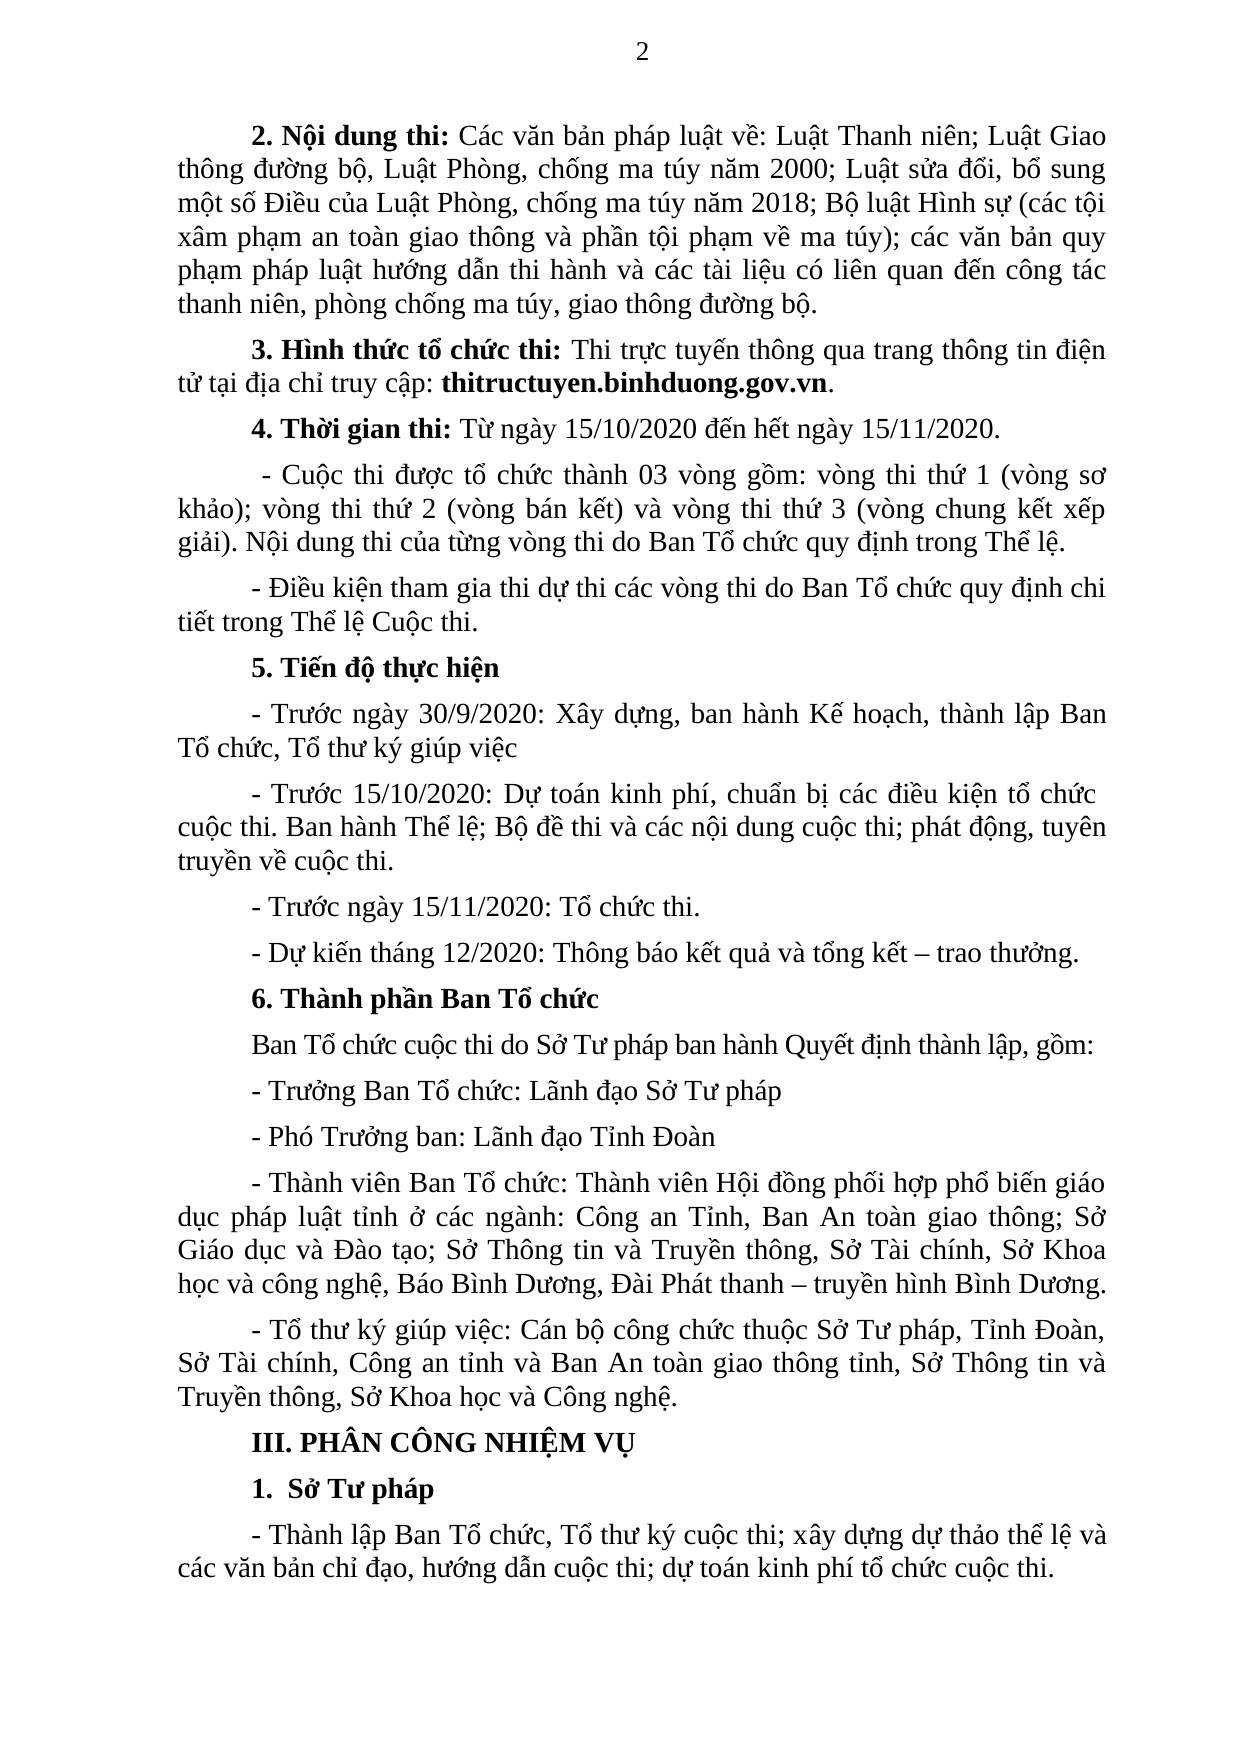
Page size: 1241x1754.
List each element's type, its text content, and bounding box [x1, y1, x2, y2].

text - Thành lập Ban Tổ chức, Tổ thư ký cuộc thi; xây dựng dự thảo thể lệ và các văn bản chỉ đạo, hướng dẫn cuộc thi; dự toán kinh phí tổ chức cuộc thi. [177, 1517, 1107, 1584]
text 3. Hình thức tổ chức thi: Thi trực tuyến thông qua trang thông tin điện tử tại địa chỉ truy cập: thitructuyen.binhduong.gov.vn. [177, 332, 1107, 399]
text III. PHÂN CÔNG NHIỆM VỤ [177, 1425, 1107, 1458]
text - Thành viên Ban Tổ chức: Thành viên Hội đồng phối hợp phổ biến giáo dục pháp luật tỉnh ở các ngành: Công an Tỉnh, Ban An toàn giao thông; Sở Giáo dục và Đào tạo; Sở Thông tin và Truyền thông, Sở Tài chính, Sở Khoa học và công nghệ, Báo Bình Dương, Đài Phát thanh – truyền hình Bình Dương. [177, 1165, 1107, 1299]
text 5. Tiến độ thực hiện [177, 650, 1107, 684]
text - Tổ thư ký giúp việc: Cán bộ công chức thuộc Sở Tư pháp, Tỉnh Đoàn, Sở Tài chính, Công an tỉnh và Ban An toàn giao thông tỉnh, Sở Thông tin và Truyền thông, Sở Khoa học và Công nghệ. [177, 1312, 1107, 1412]
text - Phó Trưởng ban: Lãnh đạo Tỉnh Đoàn [177, 1119, 1107, 1153]
text - Trưởng Ban Tổ chức: Lãnh đạo Sở Tư pháp [177, 1073, 1107, 1107]
text - Trước ngày 30/9/2020: Xây dựng, ban hành Kế hoạch, thành lập Ban Tổ chức, Tổ thư ký giúp việc [177, 696, 1107, 763]
text - Trước 15/10/2020: Dự toán kinh phí, chuẩn bị các điều kiện tổ chức cuộc thi. Ban hành Thể lệ; Bộ đề thi và các nội dung cuộc thi; phát động, tuyên truyền về cuộc thi. [177, 776, 1107, 876]
text 2. Nội dung thi: Các văn bản pháp luật về: Luật Thanh niên; Luật Giao thông đường bộ, Luật Phòng, chống ma túy năm 2000; Luật sửa đổi, bổ sung một số Điều của Luật Phòng, chống ma túy năm 2018; Bộ luật Hình sự (các tội xâm phạm an toàn giao thông và phần tội phạm về ma túy); các văn bản quy phạm pháp luật hướng dẫn thi hành và các tài liệu có liên quan đến công tác thanh niên, phòng chống ma túy, giao thông đường bộ. [177, 118, 1107, 319]
text - Dự kiến tháng 12/2020: Thông báo kết quả và tổng kết – trao thưởng. [177, 935, 1107, 968]
text - Cuộc thi được tổ chức thành 03 vòng gồm: vòng thi thứ 1 (vòng sơ khảo); vòng thi thứ 2 (vòng bán kết) và vòng thi thứ 3 (vòng chung kết xếp giải). Nội dung thi của từng vòng thi do Ban Tổ chức quy định trong Thể lệ. [177, 457, 1107, 558]
text Ban Tổ chức cuộc thi do Sở Tư pháp ban hành Quyết định thành lập, gồm: [177, 1027, 1107, 1061]
text 1. Sở Tư pháp [177, 1471, 1107, 1504]
text 6. Thành phần Ban Tổ chức [177, 981, 1107, 1014]
text - Điều kiện tham gia thi dự thi các vòng thi do Ban Tổ chức quy định chi tiết trong Thể lệ Cuộc thi. [177, 571, 1107, 638]
text 4. Thời gian thi: Từ ngày 15/10/2020 đến hết ngày 15/11/2020. [177, 411, 1107, 445]
text - Trước ngày 15/11/2020: Tổ chức thi. [177, 889, 1107, 922]
